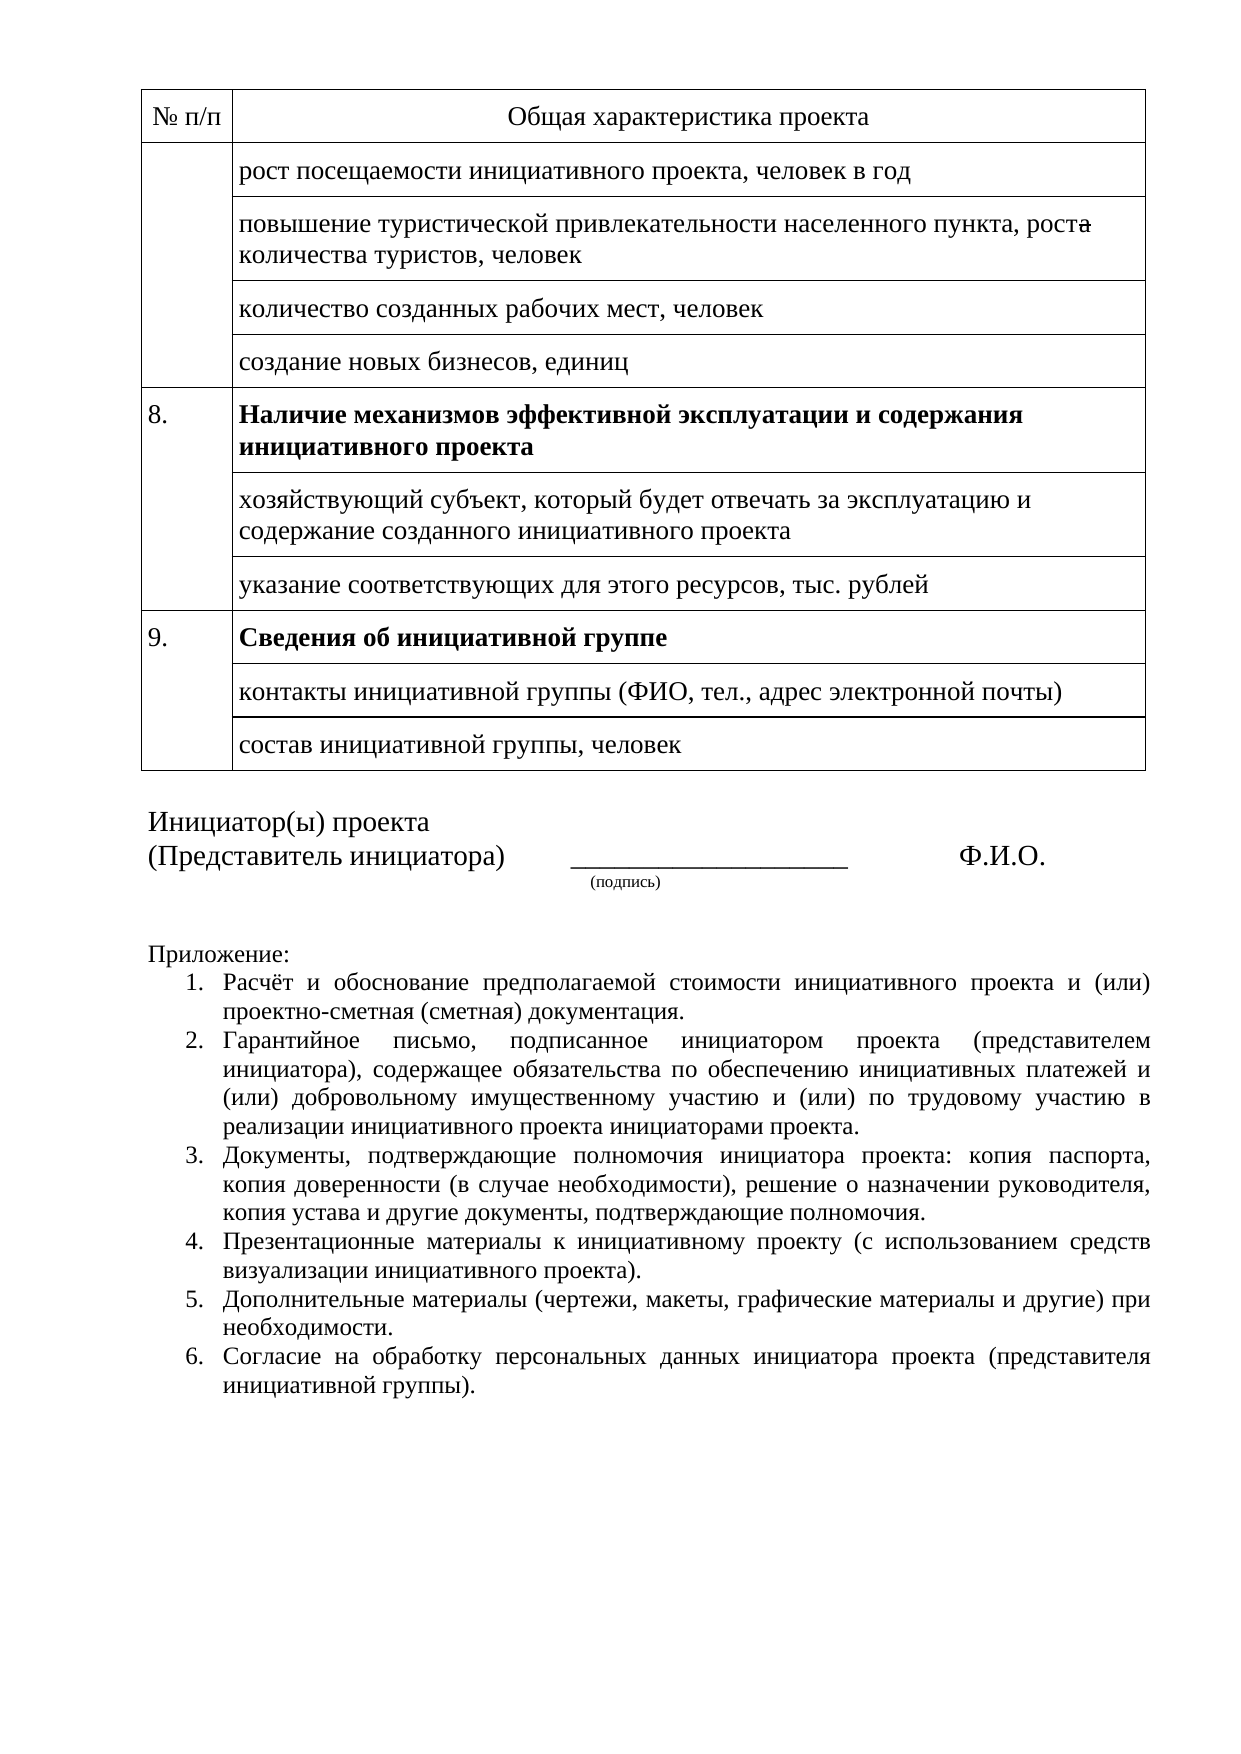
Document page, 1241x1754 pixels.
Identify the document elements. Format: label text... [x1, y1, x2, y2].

table_cell повышение туристической привлекательности населенного пункта, роста количества туристов, человек [233, 197, 1145, 280]
table_cell создание новых бизнесов, единиц [233, 335, 1145, 387]
list Документы, подтверждающие полномочия инициатора проекта: копия паспорта, копия доверенности (в случае необходимости), решение о назначении руководителя, копия устава и другие документы, подтверждающие полномочия. [185, 1140, 1152, 1226]
text (подпись) [516, 872, 1152, 905]
table_header Общая характеристика проекта [233, 90, 1145, 142]
table_header № п/п [142, 90, 232, 142]
table_cell количество созданных рабочих мест, человек [233, 281, 1145, 333]
table_cell Наличие механизмов эффективной эксплуатации и содержания инициативного проекта [233, 388, 1145, 472]
table_cell 9. [142, 611, 232, 770]
table_cell Сведения об инициативной группе [233, 611, 1145, 663]
table_cell указание соответствующих для этого ресурсов, тыс. рублей [233, 557, 1145, 609]
list Презентационные материалы к инициативному проекту (с использованием средств визуализации инициативного проекта). [185, 1226, 1152, 1284]
table_cell контакты инициативной группы (ФИО, тел., адрес электронной почты) [233, 664, 1145, 716]
table_cell хозяйствующий субъект, который будет отвечать за эксплуатацию и содержание созданного инициативного проекта [233, 473, 1145, 556]
text Инициатор(ы) проекта [148, 804, 1152, 838]
list Гарантийное письмо, подписанное инициатором проекта (представителем инициатора), содержащее обязательства по обеспечению инициативных платежей и (или) добровольному имущественному участию и (или) по трудовому участию в реализации инициативного проекта инициаторами проекта. [185, 1025, 1152, 1140]
text (Представитель инициатора) ___________________ Ф.И.О. [148, 838, 1152, 872]
list Расчёт и обоснование предполагаемой стоимости инициативного проекта и (или) проектно-сметная (сметная) документация. [185, 967, 1152, 1025]
table_cell состав инициативной группы, человек [233, 718, 1145, 770]
list Согласие на обработку персональных данных инициатора проекта (представителя инициативной группы). [185, 1341, 1152, 1399]
list Дополнительные материалы (чертежи, макеты, графические материалы и другие) при необходимости. [185, 1284, 1152, 1341]
table_cell рост посещаемости инициативного проекта, человек в год [233, 143, 1145, 196]
table_cell 8. [142, 388, 232, 609]
text Приложение: [148, 939, 1152, 967]
